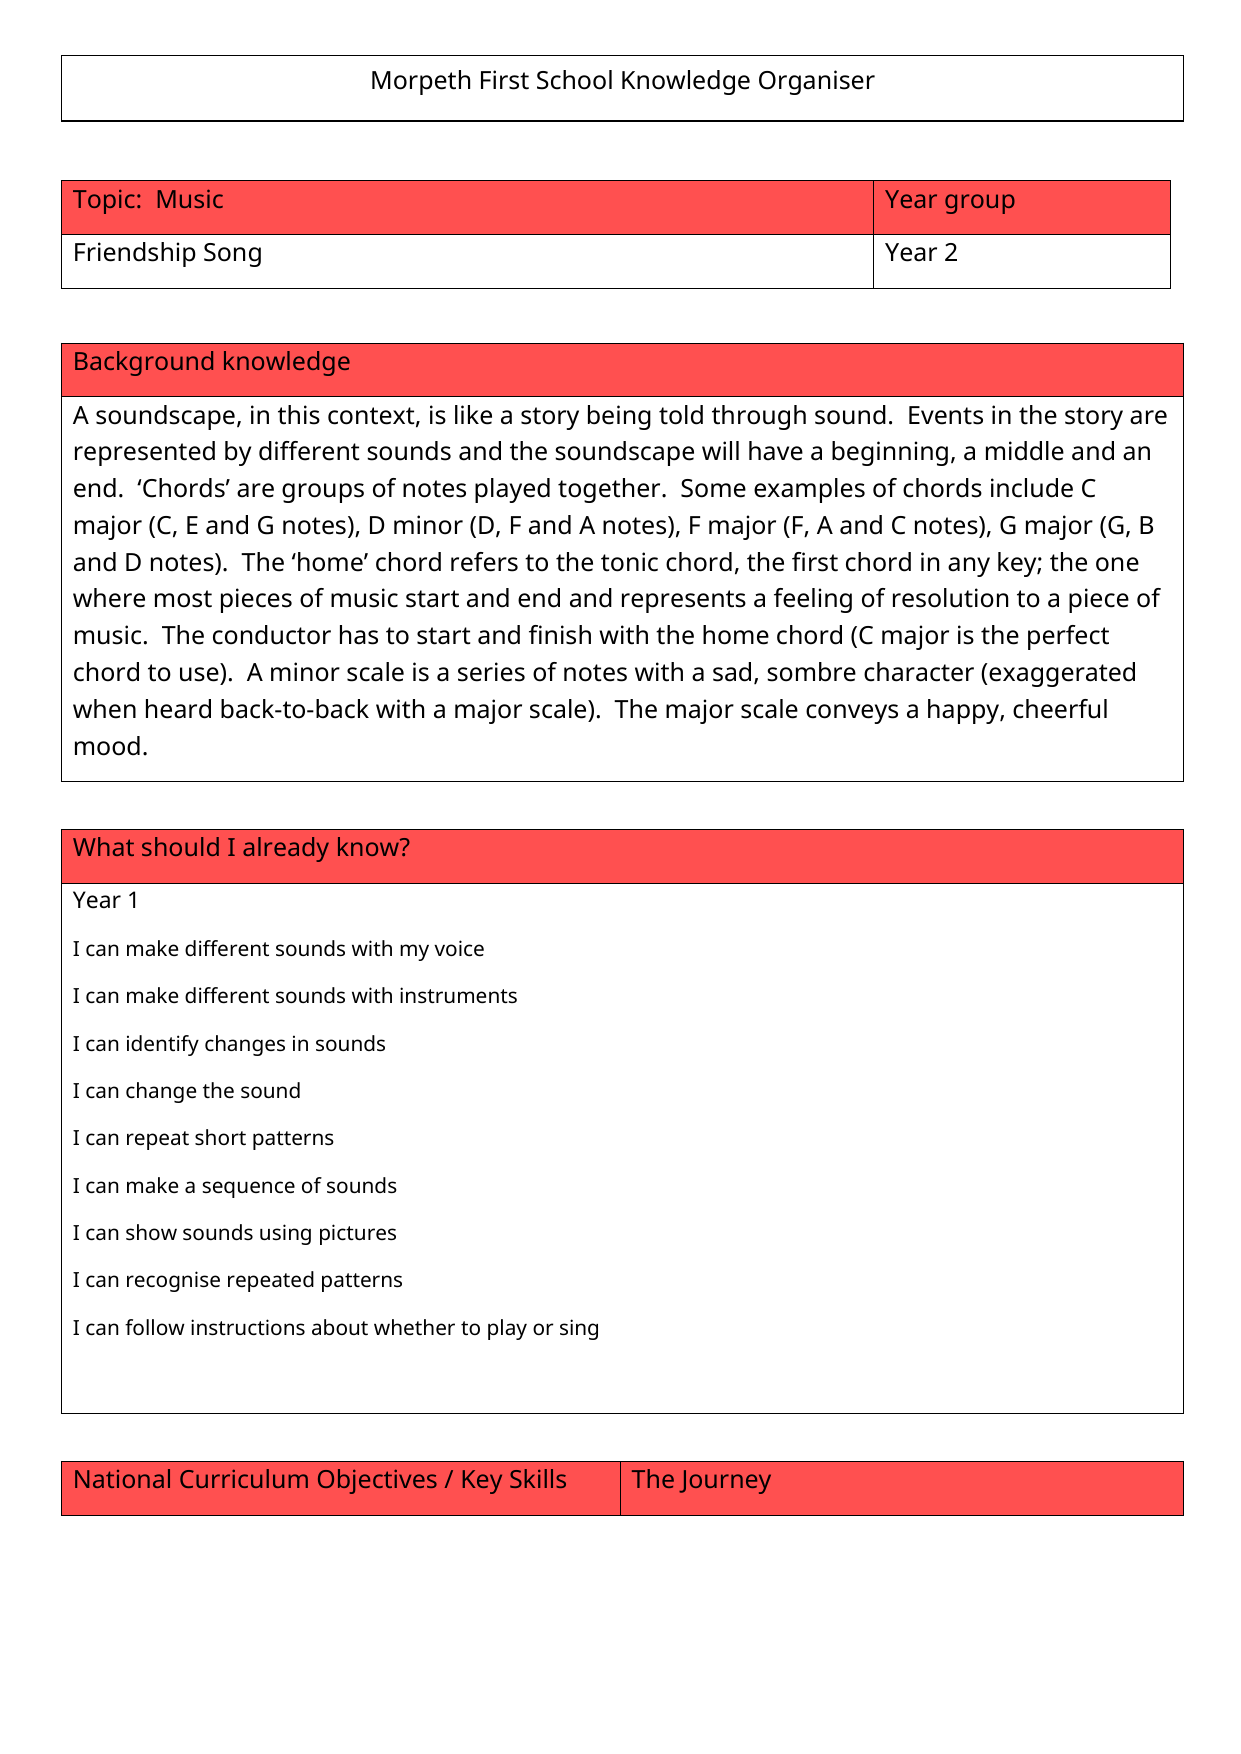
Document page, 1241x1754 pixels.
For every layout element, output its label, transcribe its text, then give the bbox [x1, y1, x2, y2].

table_header Topic: Music [62, 181, 873, 234]
table_header Background knowledge [62, 344, 1183, 396]
table_cell A soundscape, in this context, is like a story being told through sound. Events in the story are represented by different sounds and the soundscape will have a beginning, a middle and an end. ‘Chords’ are groups of notes played together. Some examples of chords include C major (C, E and G notes), D minor (D, F and A notes), F major (F, A and C notes), G major (G, B and D notes). The ‘home’ chord refers to the tonic chord, the first chord in any key; the one where most pieces of music start and end and represents a feeling of resolution to a piece of music. The conductor has to start and finish with the home chord (C major is the perfect chord to use). A minor scale is a series of notes with a sad, sombre character (exaggerated when heard back-to-back with a major scale). The major scale conveys a happy, cheerful mood. [62, 397, 1183, 781]
table_header Year group [874, 181, 1170, 234]
table_cell Year 1 I can make different sounds with my voice I can make different sounds with instruments I can identify changes in sounds I can change the sound I can repeat short patterns I can make a sequence of sounds I can show sounds using pictures I can recognise repeated patterns I can follow instructions about whether to play or sing [62, 884, 1183, 1413]
table_header What should I already know? [62, 830, 1183, 883]
table_header The Journey [621, 1462, 1183, 1515]
table_cell Friendship Song [62, 235, 873, 288]
table_header National Curriculum Objectives / Key Skills [62, 1462, 620, 1515]
table_cell Year 2 [874, 235, 1170, 288]
